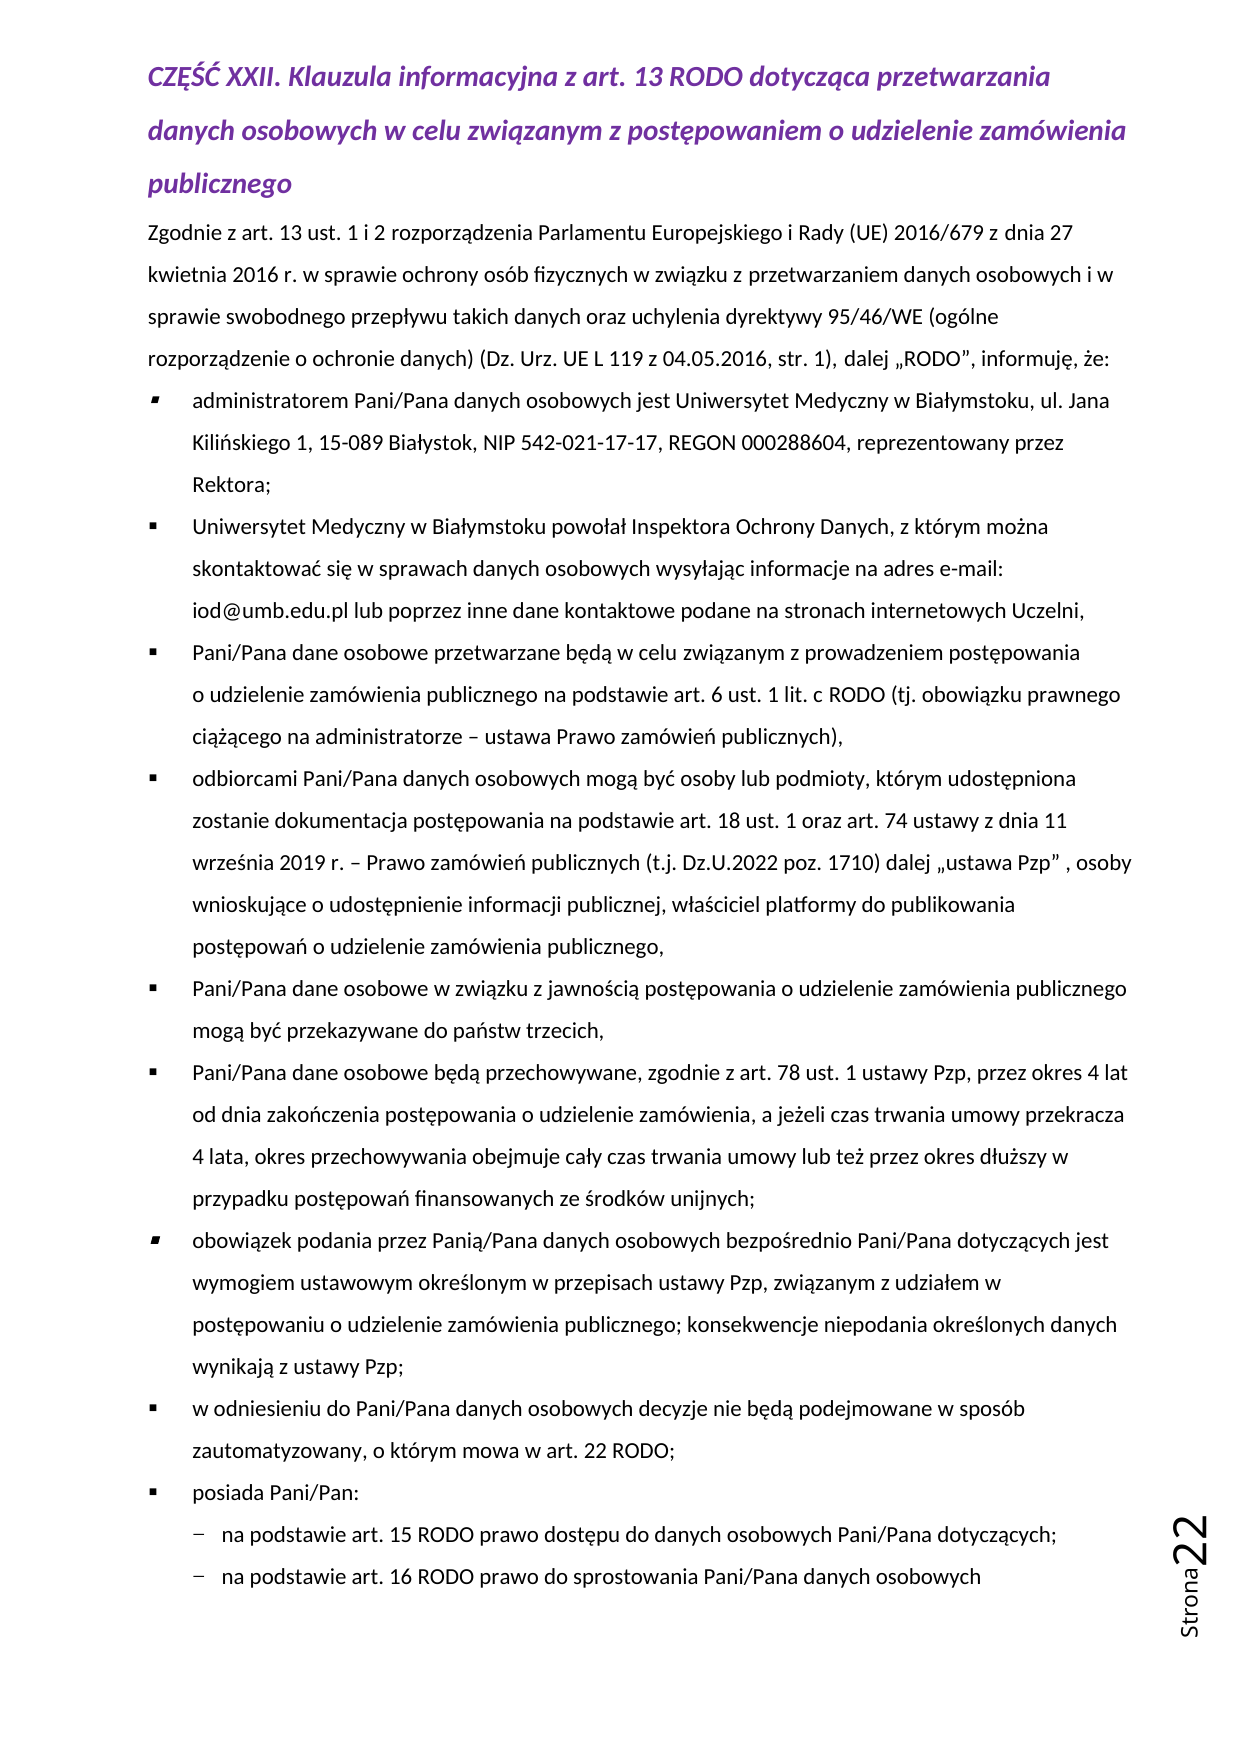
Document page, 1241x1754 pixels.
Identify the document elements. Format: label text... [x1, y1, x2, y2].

text Zgodnie z art. 13 ust. 1 i 2 rozporządzenia Parlamentu Europejskiego i Rady (UE) 2016/679 z dnia 27 kwietnia 2016 r. w sprawie ochrony osób fizycznych w związku z przetwarzaniem danych osobowych i w sprawie swobodnego przepływu takich danych oraz uchylenia dyrektywy 95/46/WE (ogólne rozporządzenie o ochronie danych) (Dz. Urz. UE L 119 z 04.05.2016, str. 1), dalej „RODO”, informuję, że: [148, 218, 1137, 372]
list administratorem Pani/Pana danych osobowych jest Uniwersytet Medyczny w Białymstoku, ul. Jana Kilińskiego 1, 15-089 Białystok, NIP 542-021-17-17, REGON 000288604, reprezentowany przez Rektora; [148, 386, 1137, 498]
list Uniwersytet Medyczny w Białymstoku powołał Inspektora Ochrony Danych, z którym można skontaktować się w sprawach danych osobowych wysyłając informacje na adres e-mail: iod@umb.edu.pl lub poprzez inne dane kontaktowe podane na stronach internetowych Uczelni, [148, 512, 1137, 624]
list odbiorcami Pani/Pana danych osobowych mogą być osoby lub podmioty, którym udostępniona zostanie dokumentacja postępowania na podstawie art. 18 ust. 1 oraz art. 74 ustawy z dnia 11 września 2019 r. – Prawo zamówień publicznych (t.j. Dz.U.2022 poz. 1710) dalej „ustawa Pzp” , osoby wnioskujące o udostępnienie informacji publicznej, właściciel platformy do publikowania postępowań o udzielenie zamówienia publicznego, [148, 764, 1137, 960]
list Pani/Pana dane osobowe w związku z jawnością postępowania o udzielenie zamówienia publicznego mogą być przekazywane do państw trzecich, [148, 974, 1137, 1044]
list obowiązek podania przez Panią/Pana danych osobowych bezpośrednio Pani/Pana dotyczących jest wymogiem ustawowym określonym w przepisach ustawy Pzp, związanym z udziałem w postępowaniu o udzielenie zamówienia publicznego; konsekwencje niepodania określonych danych wynikają z ustawy Pzp; [148, 1226, 1137, 1380]
list w odniesieniu do Pani/Pana danych osobowych decyzje nie będą podejmowane w sposób zautomatyzowany, o którym mowa w art. 22 RODO; [148, 1394, 1137, 1464]
list posiada Pani/Pan: [148, 1478, 1137, 1506]
list na podstawie art. 16 RODO prawo do sprostowania Pani/Pana danych osobowych [192, 1562, 1137, 1590]
list Pani/Pana dane osobowe będą przechowywane, zgodnie z art. 78 ust. 1 ustawy Pzp, przez okres 4 lat od dnia zakończenia postępowania o udzielenie zamówienia, a jeżeli czas trwania umowy przekracza 4 lata, okres przechowywania obejmuje cały czas trwania umowy lub też przez okres dłuższy w przypadku postępowań finansowanych ze środków unijnych; [148, 1058, 1137, 1212]
subtitle CZĘŚĆ XXII. Klauzula informacyjna z art. 13 RODO dotycząca przetwarzania danych osobowych w celu związanym z postępowaniem o udzielenie zamówienia publicznego [148, 58, 1137, 201]
list Pani/Pana dane osobowe przetwarzane będą w celu związanym z prowadzeniem postępowania o udzielenie zamówienia publicznego na podstawie art. 6 ust. 1 lit. c RODO (tj. obowiązku prawnego ciążącego na administratorze – ustawa Prawo zamówień publicznych), [148, 638, 1137, 750]
list na podstawie art. 15 RODO prawo dostępu do danych osobowych Pani/Pana dotyczących; [192, 1520, 1137, 1548]
